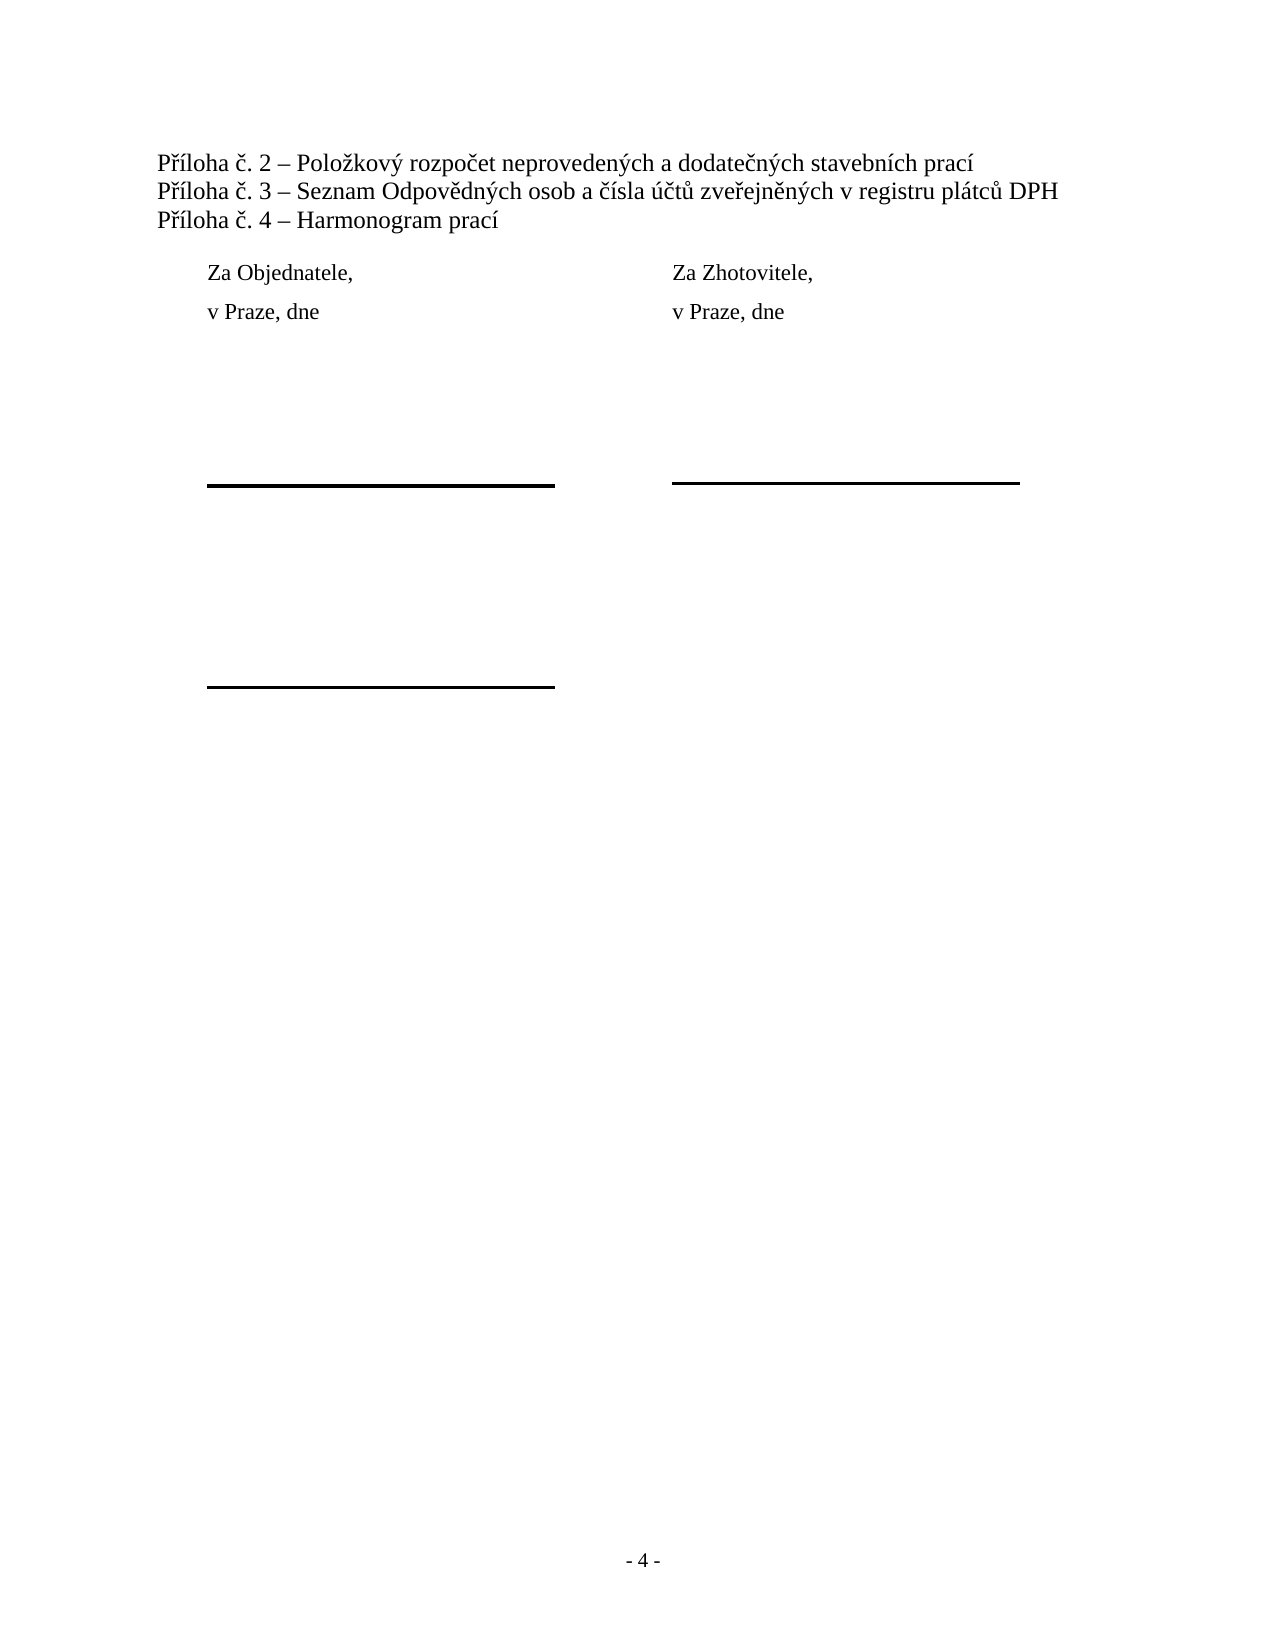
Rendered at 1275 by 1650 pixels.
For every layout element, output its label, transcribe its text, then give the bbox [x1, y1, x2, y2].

text Příloha č. 3 – Seznam Odpovědných osob a čísla účtů zveřejněných v registru plátců DPH [157, 176, 1162, 205]
text Příloha č. 2 – Položkový rozpočet neprovedených a dodatečných stavebních prací [157, 148, 1162, 176]
table_header Za Zhotovitele, v Praze, dne [566, 259, 1031, 818]
text Příloha č. 4 – Harmonogram prací [157, 205, 1162, 234]
table_header Za Objednatele, v Praze, dne [101, 259, 566, 818]
